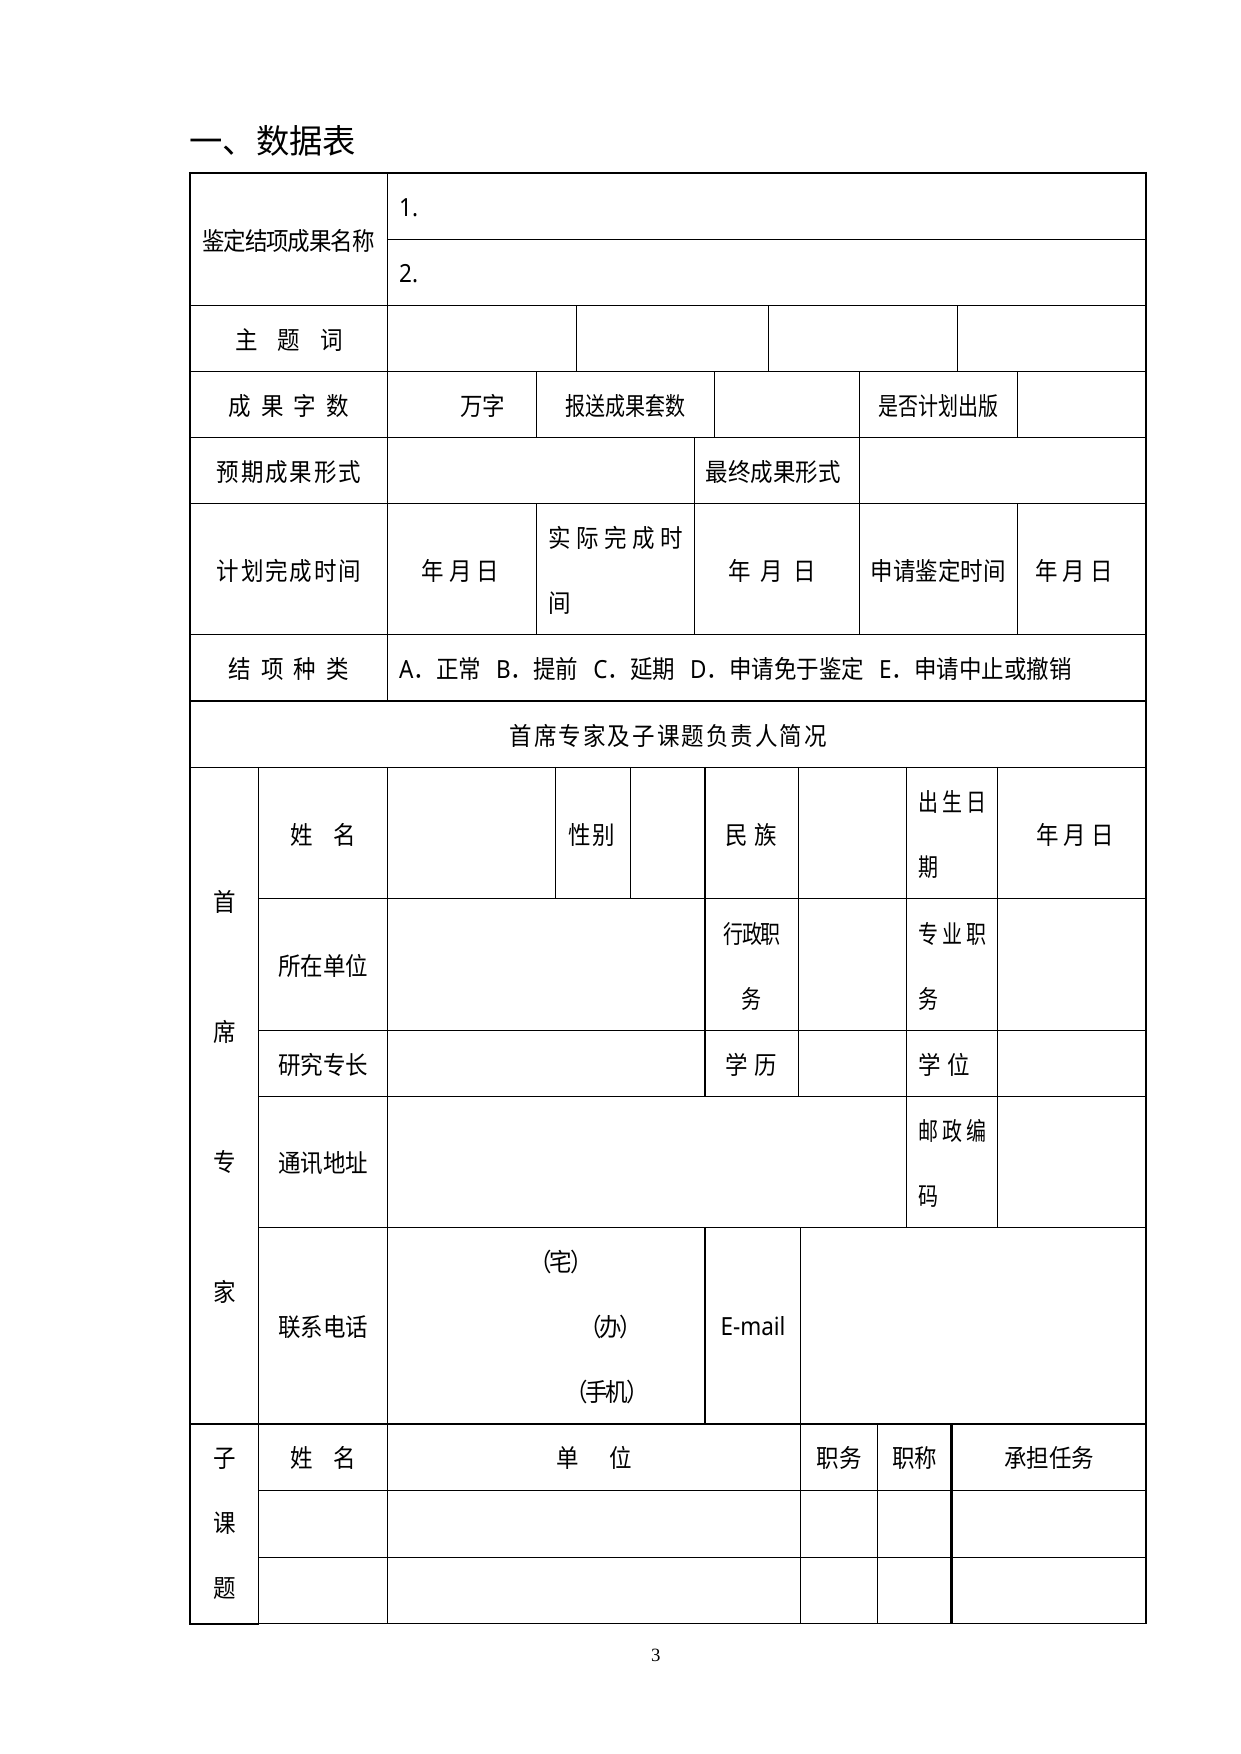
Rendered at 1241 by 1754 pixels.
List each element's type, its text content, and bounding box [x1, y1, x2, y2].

table_cell 实际完成时间 [537, 504, 694, 634]
table_cell 年 月 日 [388, 504, 536, 634]
table_cell [878, 1491, 950, 1557]
table_cell 姓 名 [259, 1425, 387, 1489]
table_header 鉴定结项成果名称 [191, 174, 387, 305]
table_cell [388, 1031, 704, 1096]
table_cell 计划完成时间 [191, 504, 387, 634]
table_cell [799, 1031, 906, 1096]
table_cell 最终成果形式 [695, 438, 859, 503]
table_cell [998, 1031, 1145, 1096]
table_cell 主 题 词 [191, 306, 387, 371]
table_cell [801, 1491, 877, 1557]
table_cell 报送成果套数 [537, 372, 714, 437]
table_cell [998, 1097, 1145, 1227]
table_cell 通讯地址 [259, 1097, 387, 1227]
table_cell 性 别 [556, 768, 630, 898]
table_cell [388, 438, 694, 503]
table_cell 出生日期 [907, 768, 997, 898]
table_cell [799, 768, 906, 898]
table_cell [799, 899, 906, 1030]
table_cell [388, 1558, 800, 1623]
table_cell [388, 306, 576, 371]
table_cell [958, 306, 1145, 371]
table_cell [1018, 372, 1145, 437]
table_cell 申请鉴定时间 [860, 504, 1017, 634]
table_cell 2. [388, 240, 1145, 305]
table_cell [953, 1491, 1145, 1557]
table_cell 学 位 [907, 1031, 997, 1096]
table_cell 所在单位 [259, 899, 387, 1030]
table_cell 万字 [388, 372, 536, 437]
table_cell [388, 1097, 906, 1227]
table_cell 是否计划出版 [860, 372, 1017, 437]
table_cell [953, 1558, 1145, 1623]
table_cell 单 位 [388, 1425, 800, 1489]
table_cell 邮政编码 [907, 1097, 997, 1227]
table_cell [998, 899, 1145, 1030]
table_cell 学 历 [706, 1031, 798, 1096]
table_cell 首 席 专 家 [191, 768, 258, 1423]
table_cell [577, 306, 768, 371]
table_cell [388, 1491, 800, 1557]
table_cell 年 月 日 [998, 768, 1145, 898]
table_cell E-mail [706, 1228, 800, 1423]
table_cell [259, 1558, 387, 1623]
table_cell [769, 306, 957, 371]
table_cell 首席专家及子课题负责人简况 [191, 702, 1145, 767]
table_cell [801, 1228, 1145, 1423]
table_cell 职称 [878, 1425, 950, 1489]
table_cell [388, 768, 555, 898]
table_cell 职务 [801, 1425, 877, 1489]
table_cell 结 项 种 类 [191, 635, 387, 700]
table_cell [388, 899, 704, 1030]
text 一、数据表 [189, 107, 1122, 172]
table_cell 联系电话 [259, 1228, 387, 1423]
table_cell 专业职务 [907, 899, 997, 1030]
table_cell [801, 1558, 877, 1623]
table_cell 年 月 日 [695, 504, 859, 634]
table_cell 研究专长 [259, 1031, 387, 1096]
table_cell 承担任务 [953, 1425, 1145, 1489]
table_cell 姓 名 [259, 768, 387, 898]
table_cell 成 果 字 数 [191, 372, 387, 437]
table_cell 行政职务 [706, 899, 798, 1030]
table_header 1. [388, 174, 1145, 239]
table_cell （宅） （办） （手机） [388, 1228, 704, 1423]
table_cell 子课 题 负责人 [191, 1425, 258, 1623]
table_cell [715, 372, 859, 437]
table_cell [860, 438, 1145, 503]
table_cell 预期成果形式 [191, 438, 387, 503]
table_cell [259, 1491, 387, 1557]
table_cell 年 月 日 [1018, 504, 1145, 634]
table_cell [878, 1558, 950, 1623]
table_cell A．正常 B．提前 C．延期 D．申请免于鉴定 E．申请中止或撤销 [388, 635, 1145, 700]
table_cell [631, 768, 704, 898]
table_cell 民 族 [706, 768, 798, 898]
